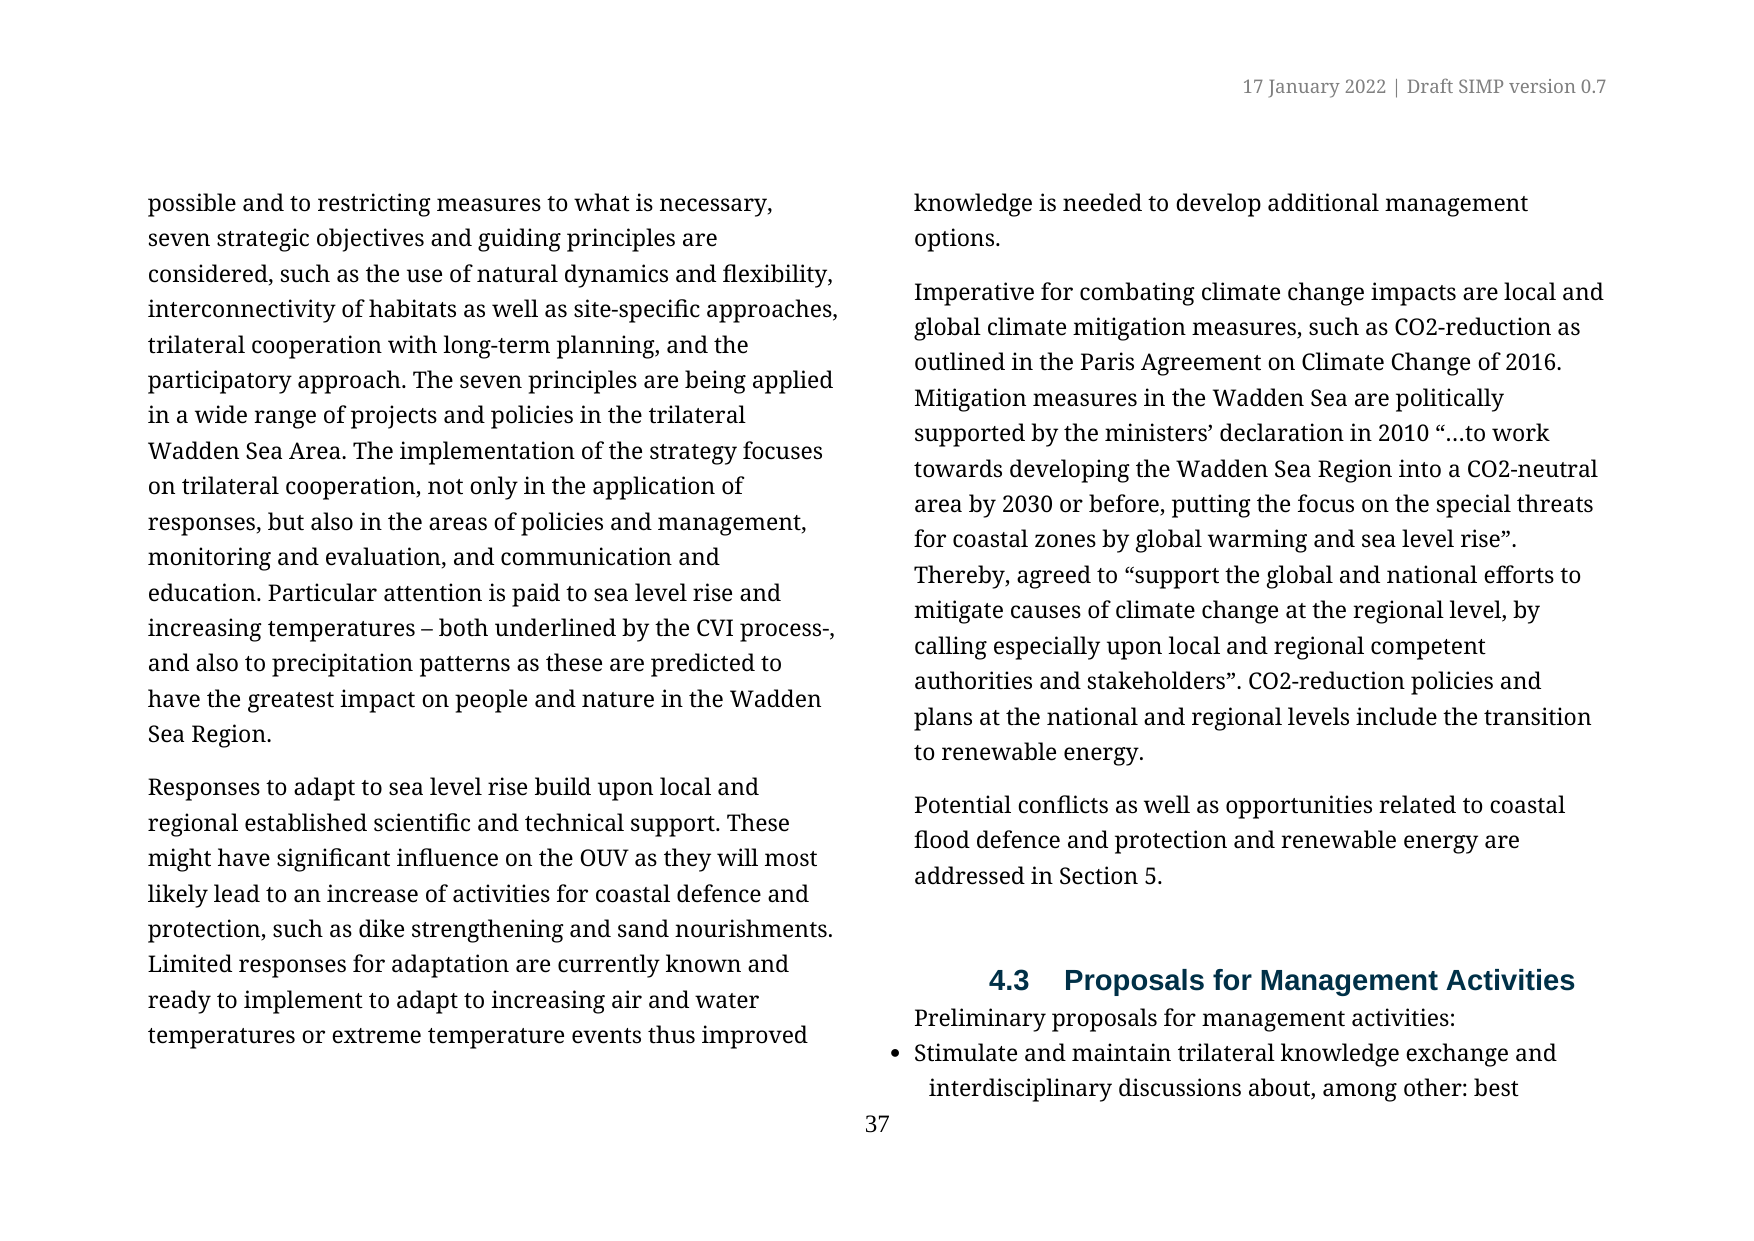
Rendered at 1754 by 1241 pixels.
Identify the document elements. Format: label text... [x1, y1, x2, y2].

text Imperative for combating climate change impacts are local and global climate mitigation measures, such as CO2-reduction as outlined in the Paris Agreement on Climate Change of 2016. Mitigation measures in the Wadden Sea are politically supported by the ministers’ declaration in 2010 “…to work towards developing the Wadden Sea Region into a CO2-neutral area by 2030 or before, putting the focus on the special threats for coastal zones by global warming and sea level rise”. Thereby, agreed to “support the global and national efforts to mitigate causes of climate change at the regional level, by calling especially upon local and regional competent authorities and stakeholders”. CO2-reduction policies and plans at the national and regional levels include the transition to renewable energy. [914, 272, 1606, 767]
text Preliminary proposals for management activities: [914, 998, 1606, 1033]
list Proposals for Management Activities [989, 962, 1606, 998]
text Potential conflicts as well as opportunities related to coastal flood defence and protection and renewable energy are addressed in Section 5. [914, 785, 1606, 891]
text Responses to adapt to sea level rise build upon local and regional established scientific and technical support. These might have significant influence on the OUV as they will most likely lead to an increase of activities for coastal defence and protection, such as dike strengthening and sand nourishments. Limited responses for adaptation are currently known and ready to implement to adapt to increasing air and water temperatures or extreme temperature events thus improved knowledge is needed to develop additional management options. [148, 767, 840, 1051]
text Responses to adapt to sea level rise build upon local and regional established scientific and technical support. These might have significant influence on the OUV as they will most likely lead to an increase of activities for coastal defence and protection, such as dike strengthening and sand nourishments. Limited responses for adaptation are currently known and ready to implement to adapt to increasing air and water temperatures or extreme temperature events thus improved knowledge is needed to develop additional management options. [914, 183, 1606, 254]
